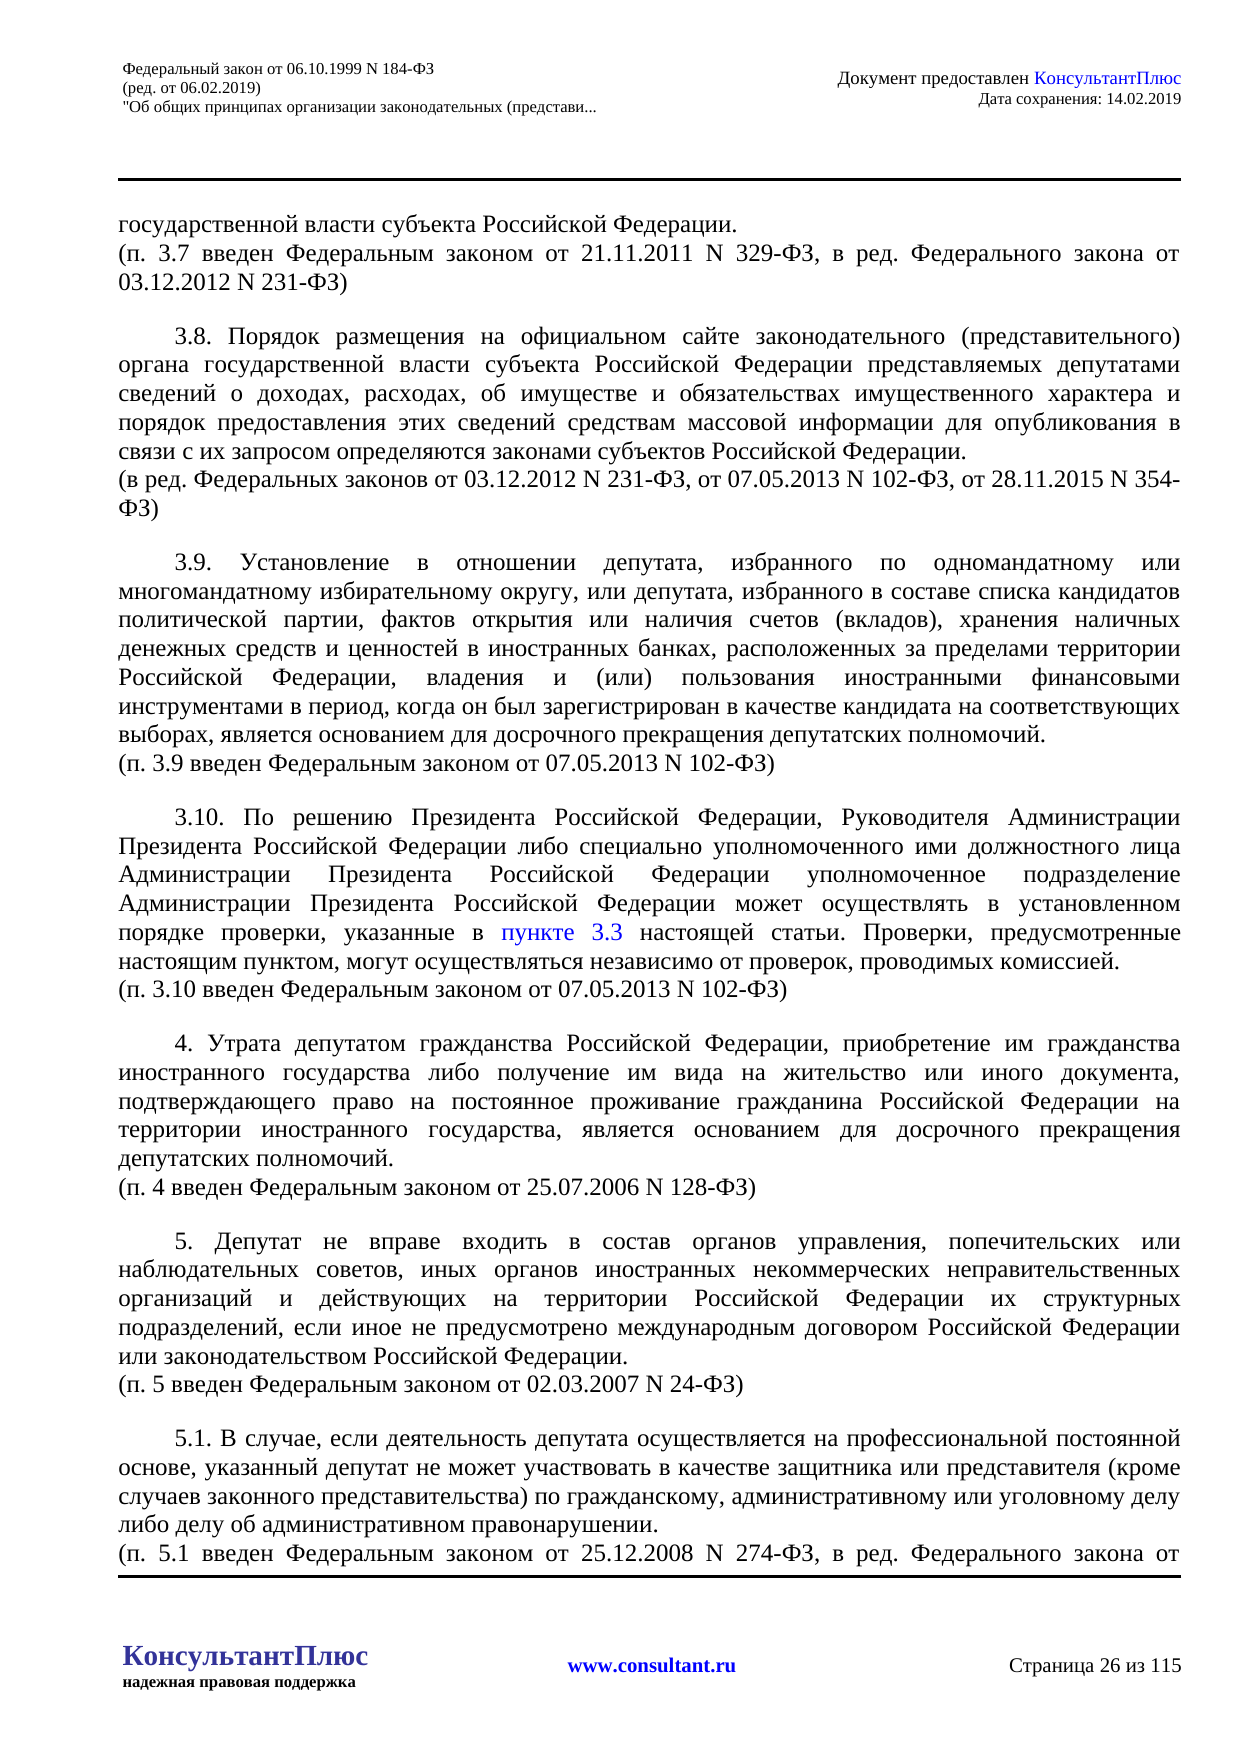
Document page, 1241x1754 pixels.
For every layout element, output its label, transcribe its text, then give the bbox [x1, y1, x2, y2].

text (п. 4 введен Федеральным законом от 25.07.2006 N 128-ФЗ) [118, 1172, 1181, 1201]
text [118, 209, 1181, 238]
text 4. Утрата депутатом гражданства Российской Федерации, приобретение им гражданства иностранного государства либо получение им вида на жительство или иного документа, подтверждающего право на постоянное проживание гражданина Российской Федерации на территории иностранного государства, является основанием для досрочного прекращения депутатских полномочий. [118, 1028, 1181, 1172]
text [118, 1538, 1181, 1567]
text (п. 5 введен Федеральным законом от 02.03.2007 N 24-ФЗ) [118, 1369, 1181, 1398]
text 5.1. В случае, если деятельность депутата осуществляется на профессиональной постоянной основе, указанный депутат не может участвовать в качестве защитника или представителя (кроме случаев законного представительства) по гражданскому, административному или уголовному делу либо делу об административном правонарушении. [118, 1423, 1181, 1538]
text (в ред. Федеральных законов от 03.12.2012 N 231-ФЗ, от 07.05.2013 N 102-ФЗ, от 28.11.2015 N 354-ФЗ) [118, 464, 1181, 522]
text 5. Депутат не вправе входить в состав органов управления, попечительских или наблюдательных советов, иных органов иностранных некоммерческих неправительственных организаций и действующих на территории Российской Федерации их структурных подразделений, если иное не предусмотрено международным договором Российской Федерации или законодательством Российской Федерации. [118, 1226, 1181, 1369]
text (п. 3.9 введен Федеральным законом от 07.05.2013 N 102-ФЗ) [118, 748, 1181, 777]
text 3.10. По решению Президента Российской Федерации, Руководителя Администрации Президента Российской Федерации либо специально уполномоченного ими должностного лица Администрации Президента Российской Федерации уполномоченное подразделение Администрации Президента Российской Федерации может осуществлять в установленном порядке проверки, указанные в пункте 3.3 настоящей статьи. Проверки, предусмотренные настоящим пунктом, могут осуществляться независимо от проверок, проводимых комиссией. [118, 802, 1181, 974]
text 3.9. Установление в отношении депутата, избранного по одномандатному или многомандатному избирательному округу, или депутата, избранного в составе списка кандидатов политической партии, фактов открытия или наличия счетов (вкладов), хранения наличных денежных средств и ценностей в иностранных банках, расположенных за пределами территории Российской Федерации, владения и (или) пользования иностранными финансовыми инструментами в период, когда он был зарегистрирован в качестве кандидата на соответствующих выборах, является основанием для досрочного прекращения депутатских полномочий. [118, 547, 1181, 748]
text (п. 3.10 введен Федеральным законом от 07.05.2013 N 102-ФЗ) [118, 974, 1181, 1003]
text (п. 3.7 введен Федеральным законом от 21.11.2011 N 329-ФЗ, в ред. Федерального закона от 03.12.2012 N 231-ФЗ) [118, 238, 1181, 296]
text 3.8. Порядок размещения на официальном сайте законодательного (представительного) органа государственной власти субъекта Российской Федерации представляемых депутатами сведений о доходах, расходах, об имуществе и обязательствах имущественного характера и порядок предоставления этих сведений средствам массовой информации для опубликования в связи с их запросом определяются законами субъектов Российской Федерации. [118, 321, 1181, 464]
